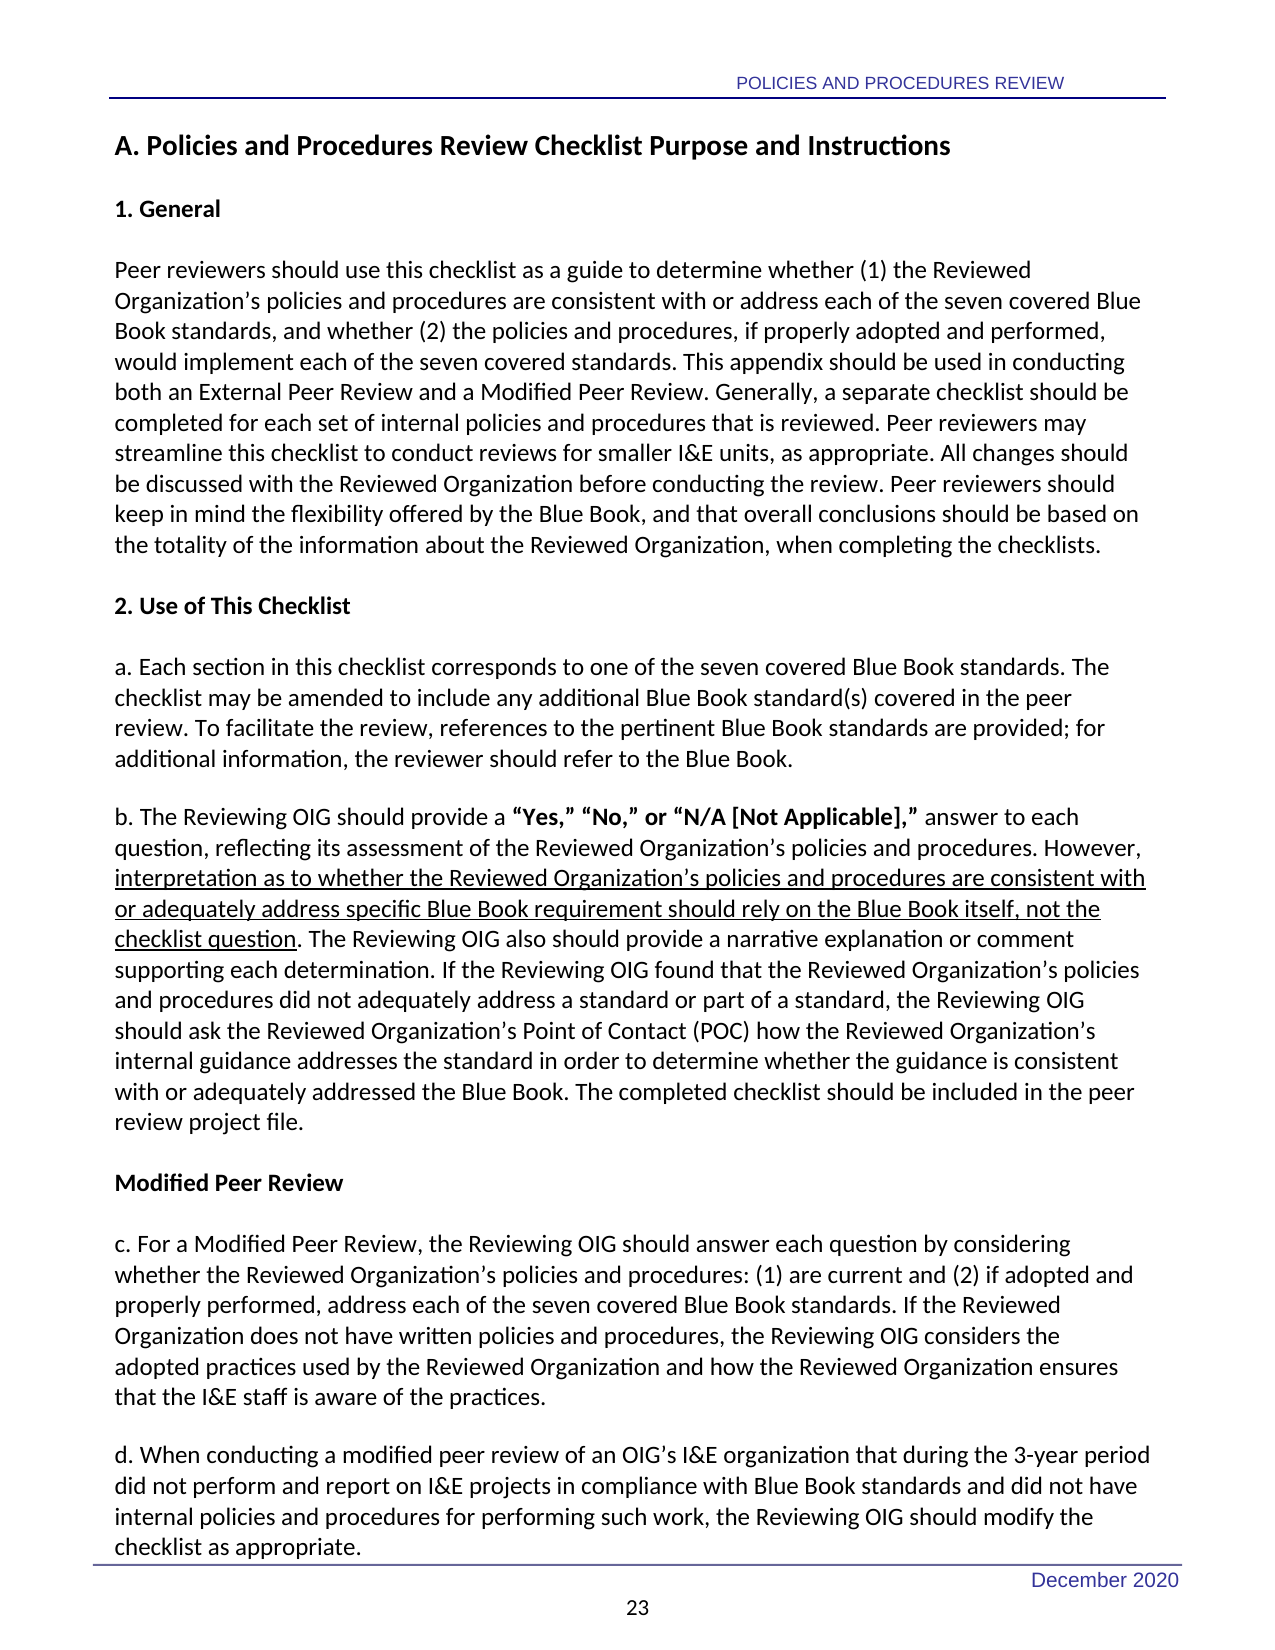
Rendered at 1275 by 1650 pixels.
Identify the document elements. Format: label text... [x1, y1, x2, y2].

subtitle A. Policies and Procedures Review Checklist Purpose and Instructions [114, 127, 1179, 163]
text Peer reviewers should use this checklist as a guide to determine whether (1) the Reviewed Organization’s policies and procedures are consistent with or address each of the seven covered Blue Book standards, and whether (2) the policies and procedures, if properly adopted and performed, would implement each of the seven covered standards. This appendix should be used in conducting both an External Peer Review and a Modified Peer Review. Generally, a separate checklist should be completed for each set of internal policies and procedures that is reviewed. Peer reviewers may streamline this checklist to conduct reviews for smaller I&E units, as appropriate. All changes should be discussed with the Reviewed Organization before conducting the review. Peer reviewers should keep in mind the flexibility offered by the Blue Book, and that overall conclusions should be based on the totality of the information about the Reviewed Organization, when completing the checklists. [114, 254, 1143, 560]
list Each section in this checklist corresponds to one of the seven covered Blue Book standards. The checklist may be amended to include any additional Blue Book standard(s) covered in the peer review. To facilitate the review, references to the pertinent Blue Book standards are provided; for additional information, the reviewer should refer to the Blue Book. [114, 651, 1110, 773]
subtitle Modified Peer Review [114, 1167, 1179, 1198]
subtitle Use of This Checklist [114, 590, 1179, 621]
list For a Modified Peer Review, the Reviewing OIG should answer each question by considering whether the Reviewed Organization’s policies and procedures: (1) are current and (2) if adopted and properly performed, address each of the seven covered Blue Book standards. If the Reviewed Organization does not have written policies and procedures, the Reviewing OIG considers the adopted practices used by the Reviewed Organization and how the Reviewed Organization ensures that the I&E staff is aware of the practices. [114, 1228, 1134, 1412]
list When conducting a modified peer review of an OIG’s I&E organization that during the 3-year period did not perform and report on I&E projects in compliance with Blue Book standards and did not have internal policies and procedures for performing such work, the Reviewing OIG should modify the checklist as appropriate. [114, 1440, 1152, 1562]
list The Reviewing OIG should provide a “Yes,” “No,” or “N/A [Not Applicable],” answer to each question, reflecting its assessment of the Reviewed Organization’s policies and procedures. However, interpretation as to whether the Reviewed Organization’s policies and procedures are consistent with or adequately address specific Blue Book requirement should rely on the Blue Book itself, not the checklist question. The Reviewing OIG also should provide a narrative explanation or comment supporting each determination. If the Reviewing OIG found that the Reviewed Organization’s policies and procedures did not adequately address a standard or part of a standard, the Reviewing OIG should ask the Reviewed Organization’s Point of Contact (POC) how the Reviewed Organization’s internal guidance addresses the standard in order to determine whether the guidance is consistent with or adequately addressed the Blue Book. The completed checklist should be included in the peer review project file. [114, 801, 1153, 1137]
subtitle General [114, 193, 1179, 224]
